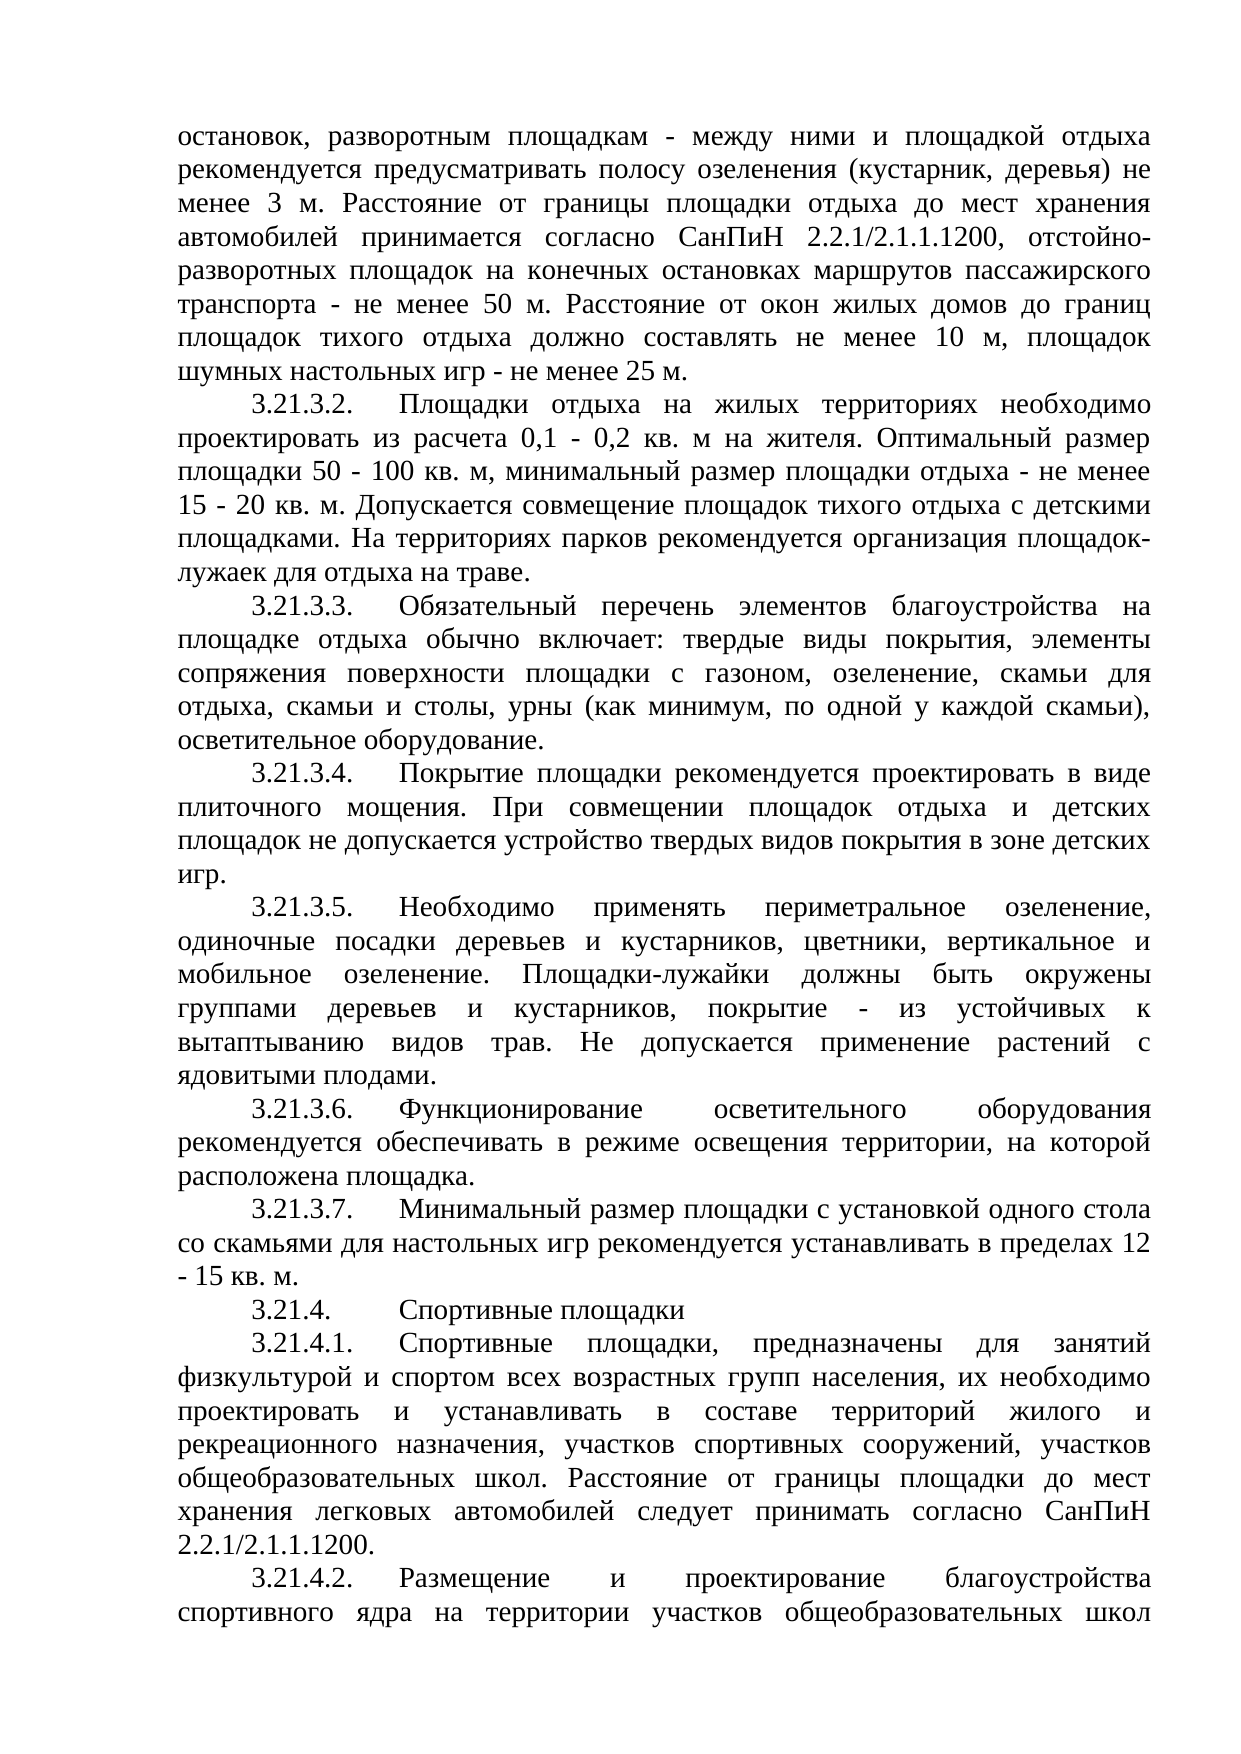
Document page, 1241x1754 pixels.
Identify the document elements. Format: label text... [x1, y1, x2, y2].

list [177, 118, 1152, 386]
list Спортивные площадки, предназначены для занятий физкультурой и спортом всех возрастных групп населения, их необходимо проектировать и устанавливать в составе территорий жилого и рекреационного назначения, участков спортивных сооружений, участков общеобразовательных школ. Расстояние от границы площадки до мест хранения легковых автомобилей следует принимать согласно СанПиН 2.2.1/2.1.1.1200. [177, 1326, 1152, 1560]
list Необходимо применять периметральное озеленение, одиночные посадки деревьев и кустарников, цветники, вертикальное и мобильное озеленение. Площадки-лужайки должны быть окружены группами деревьев и кустарников, покрытие - из устойчивых к вытаптыванию видов трав. Не допускается применение растений с ядовитыми плодами. [177, 889, 1152, 1091]
list Минимальный размер площадки с установкой одного стола со скамьями для настольных игр рекомендуется устанавливать в пределах 12 - 15 кв. м. [177, 1191, 1152, 1292]
list Обязательный перечень элементов благоустройства на площадке отдыха обычно включает: твердые виды покрытия, элементы сопряжения поверхности площадки с газоном, озеленение, скамьи для отдыха, скамьи и столы, урны (как минимум, по одной у каждой скамьи), осветительное оборудование. [177, 588, 1152, 755]
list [177, 1560, 1152, 1627]
list Покрытие площадки рекомендуется проектировать в виде плиточного мощения. При совмещении площадок отдыха и детских площадок не допускается устройство твердых видов покрытия в зоне детских игр. [177, 755, 1152, 889]
list Функционирование осветительного оборудования рекомендуется обеспечивать в режиме освещения территории, на которой расположена площадка. [177, 1091, 1152, 1191]
list Спортивные площадки [177, 1292, 1152, 1326]
list Площадки отдыха на жилых территориях необходимо проектировать из расчета 0,1 - 0,2 кв. м на жителя. Оптимальный размер площадки 50 - 100 кв. м, минимальный размер площадки отдыха - не менее 15 - 20 кв. м. Допускается совмещение площадок тихого отдыха с детскими площадками. На территориях парков рекомендуется организация площадок-лужаек для отдыха на траве. [177, 386, 1152, 588]
